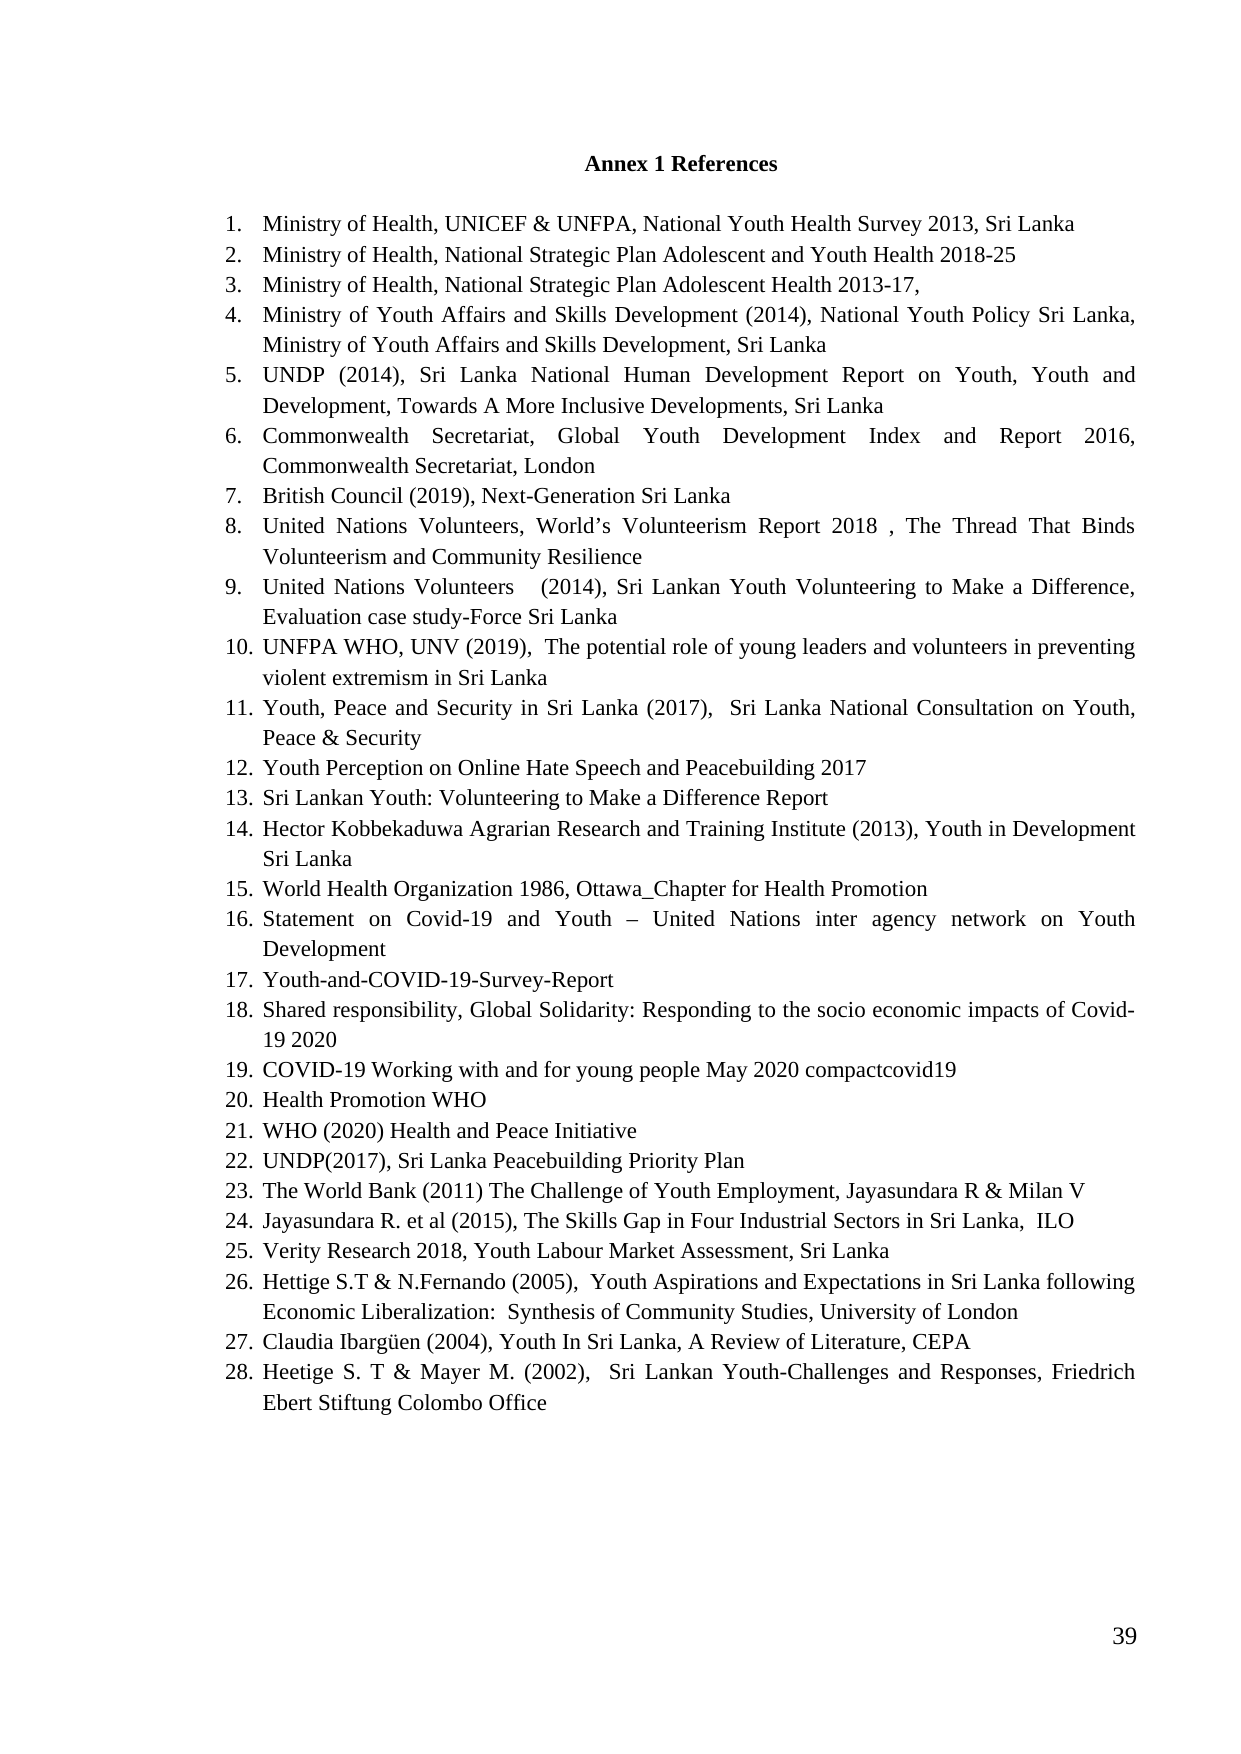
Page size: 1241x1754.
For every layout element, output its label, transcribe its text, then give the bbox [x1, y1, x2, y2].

list Ministry of Health, National Strategic Plan Adolescent and Youth Health 2018-25 [225, 241, 1137, 267]
list Hector Kobbekaduwa Agrarian Research and Training Institute (2013), Youth in Development Sri Lanka [225, 814, 1137, 871]
list UNFPA WHO, UNV (2019), The potential role of young leaders and volunteers in preventing violent extremism in Sri Lanka [225, 633, 1137, 690]
list Health Promotion WHO [225, 1086, 1137, 1113]
list WHO (2020) Health and Peace Initiative [225, 1117, 1137, 1143]
list Ministry of Health, UNICEF & UNFPA, National Youth Health Survey 2013, Sri Lanka [225, 210, 1137, 237]
list Sri Lankan Youth: Volunteering to Make a Difference Report [225, 784, 1137, 811]
list Jayasundara R. et al (2015), The Skills Gap in Four Industrial Sectors in Sri Lanka, ILO [225, 1207, 1137, 1234]
list Commonwealth Secretariat, Global Youth Development Index and Report 2016, Commonwealth Secretariat, London [225, 422, 1137, 478]
list Youth, Peace and Security in Sri Lanka (2017), Sri Lanka National Consultation on Youth, Peace & Security [225, 694, 1137, 750]
list Heetige S. T & Mayer M. (2002), Sri Lankan Youth-Challenges and Responses, Friedrich Ebert Stiftung Colombo Office [225, 1358, 1137, 1415]
list World Health Organization 1986, Ottawa_Chapter for Health Promotion [225, 875, 1137, 901]
list Youth-and-COVID-19-Survey-Report [225, 966, 1137, 992]
list Hettige S.T & N.Fernando (2005), Youth Aspirations and Expectations in Sri Lanka following Economic Liberalization: Synthesis of Community Studies, University of London [225, 1268, 1137, 1324]
text Annex 1 References [225, 150, 1137, 176]
list Statement on Covid-19 and Youth – United Nations inter agency network on Youth Development [225, 905, 1137, 962]
list Verity Research 2018, Youth Labour Market Assessment, Sri Lanka [225, 1237, 1137, 1264]
list Claudia Ibargüen (2004), Youth In Sri Lanka, A Review of Literature, CEPA [225, 1328, 1137, 1354]
list The World Bank (2011) The Challenge of Youth Employment, Jayasundara R & Milan V [225, 1177, 1137, 1203]
list Shared responsibility, Global Solidarity: Responding to the socio economic impacts of Covid-19 2020 [225, 996, 1137, 1052]
list Youth Perception on Online Hate Speech and Peacebuilding 2017 [225, 754, 1137, 781]
list UNDP(2017), Sri Lanka Peacebuilding Priority Plan [225, 1147, 1137, 1173]
list United Nations Volunteers (2014), Sri Lankan Youth Volunteering to Make a Difference, Evaluation case study-Force Sri Lanka [225, 573, 1137, 629]
list Ministry of Youth Affairs and Skills Development (2014), National Youth Policy Sri Lanka, Ministry of Youth Affairs and Skills Development, Sri Lanka [225, 301, 1137, 358]
list British Council (2019), Next-Generation Sri Lanka [225, 482, 1137, 509]
list Ministry of Health, National Strategic Plan Adolescent Health 2013-17, [225, 271, 1137, 297]
list United Nations Volunteers, World’s Volunteerism Report 2018 , The Thread That Binds Volunteerism and Community Resilience [225, 512, 1137, 569]
list COVID-19 Working with and for young people May 2020 compactcovid19 [225, 1056, 1137, 1083]
list UNDP (2014), Sri Lanka National Human Development Report on Youth, Youth and Development, Towards A More Inclusive Developments, Sri Lanka [225, 361, 1137, 418]
